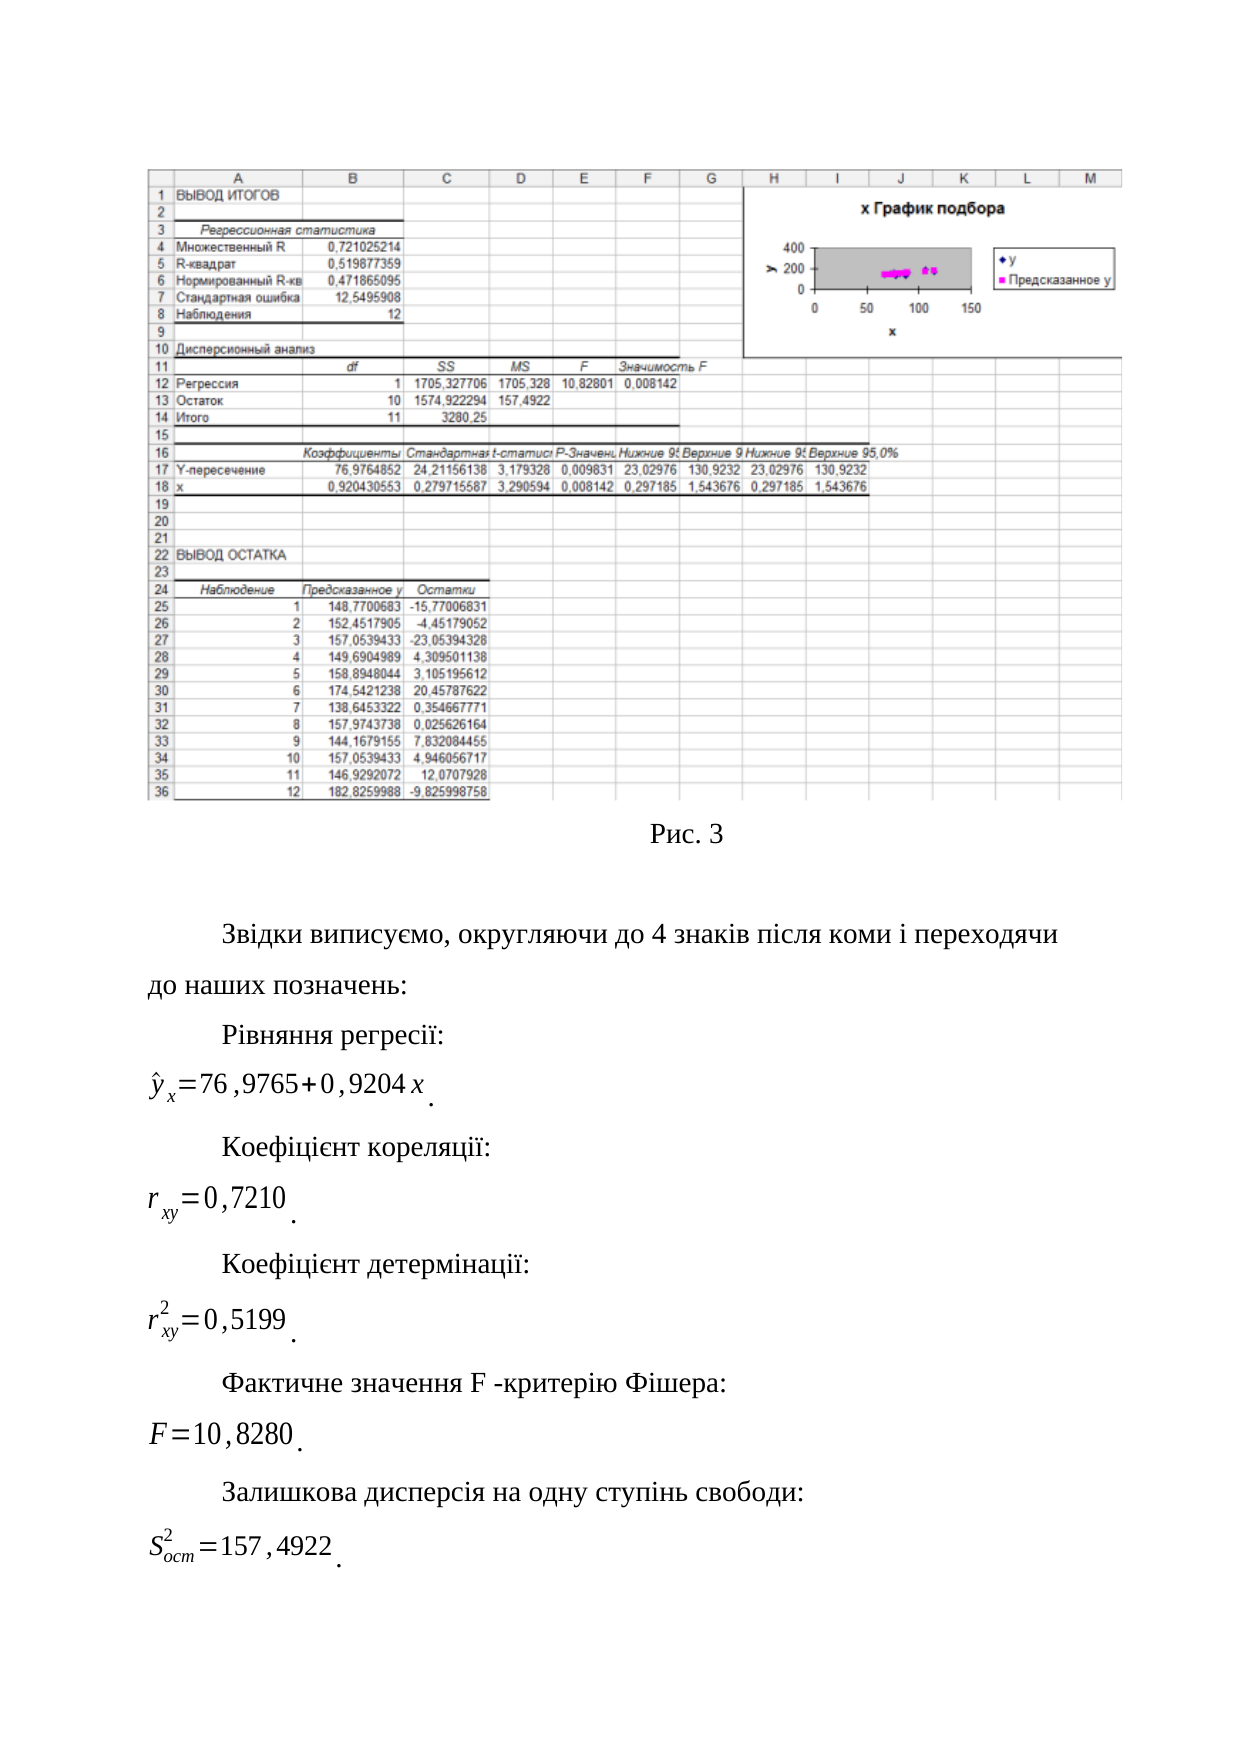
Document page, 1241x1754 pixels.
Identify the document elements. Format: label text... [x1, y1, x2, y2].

text . [148, 1067, 1152, 1113]
text Коефіцієнт детермінації: [148, 1247, 1152, 1280]
text Залишкова дисперсія на одну ступінь свободи: [148, 1474, 1152, 1508]
picture [147, 168, 1123, 802]
text Рис. 3 [148, 816, 1152, 849]
text . [148, 1416, 1152, 1458]
text Фактичне значення F -критерію Фішера: [148, 1365, 1152, 1399]
text . [148, 1180, 1152, 1230]
text Коефіцієнт кореляції: [148, 1129, 1152, 1163]
text . [148, 1525, 1152, 1573]
text Рівняння регресії: [148, 1017, 1152, 1051]
text до наших позначень: [148, 967, 1152, 1000]
text Звідки виписуємо, округляючи до 4 знаків після коми і переходячи [148, 917, 1152, 950]
text . [148, 1297, 1152, 1348]
